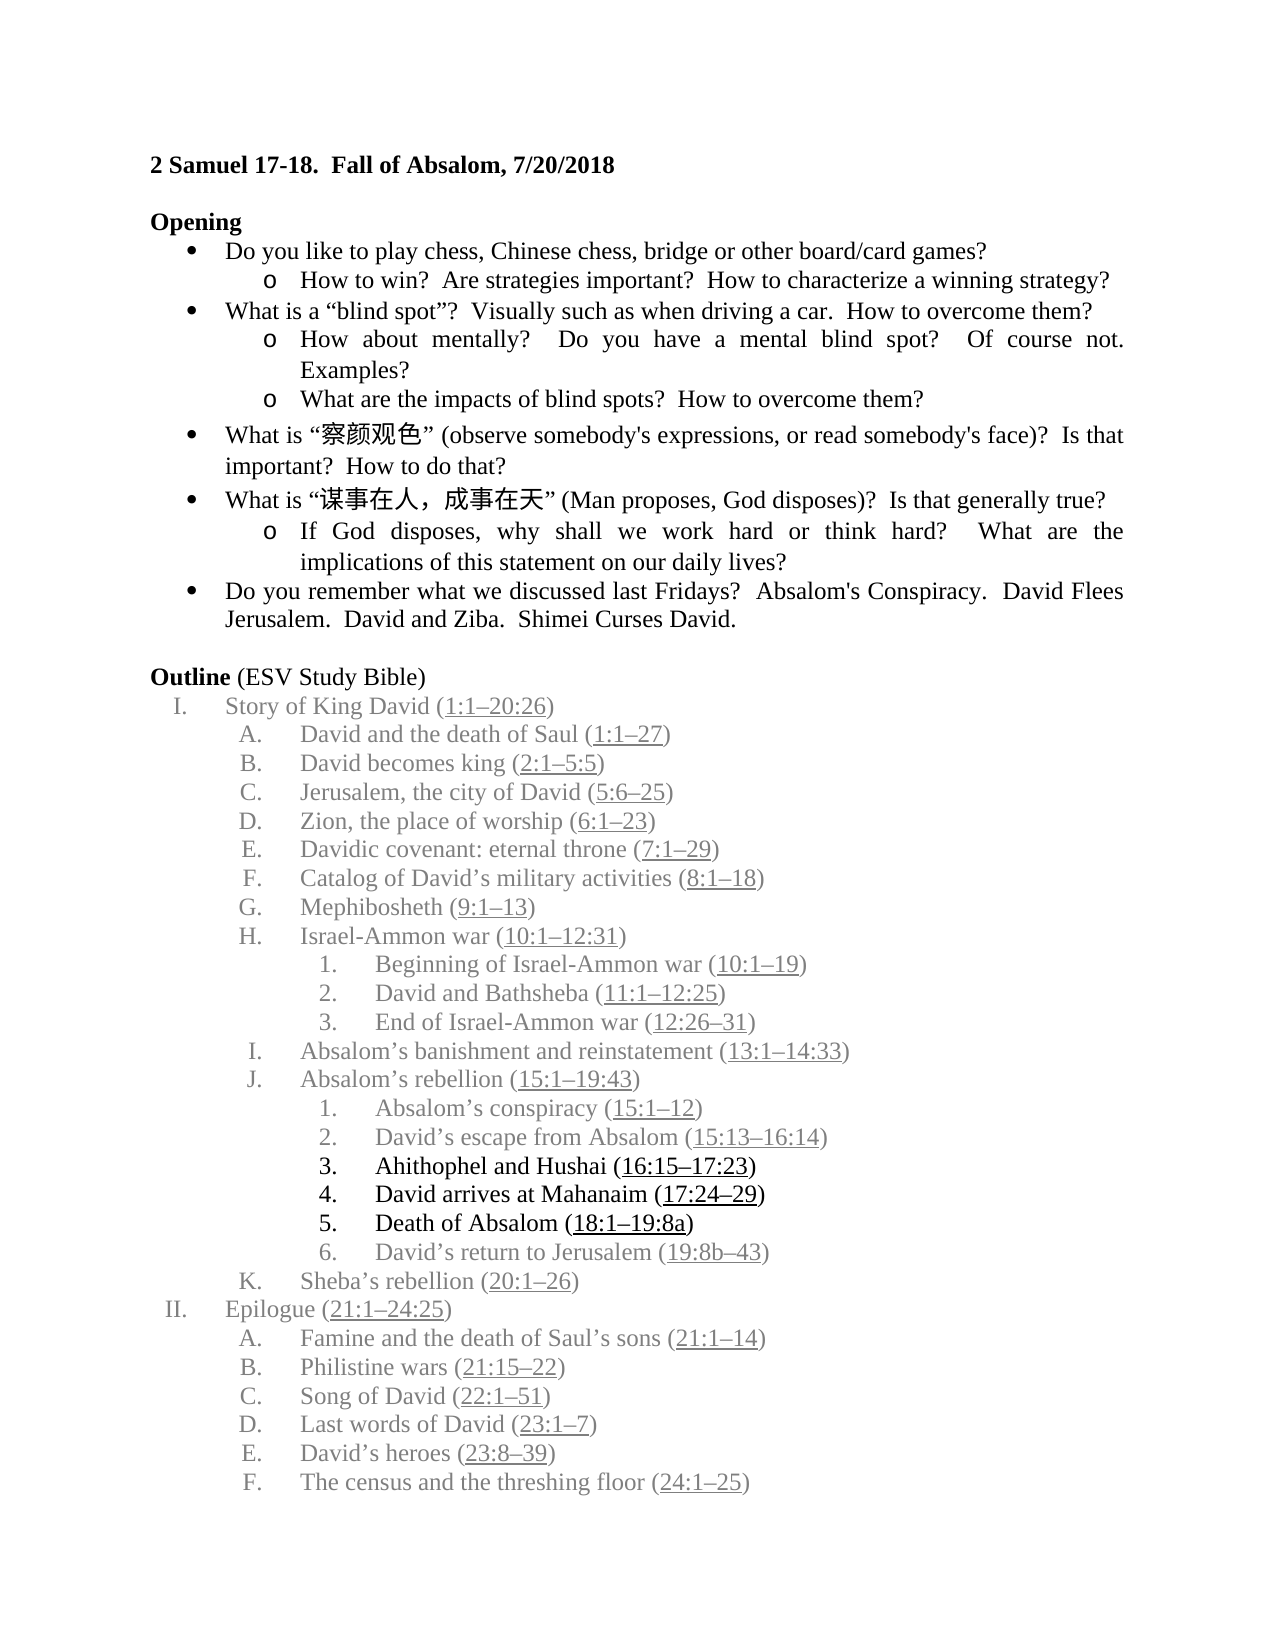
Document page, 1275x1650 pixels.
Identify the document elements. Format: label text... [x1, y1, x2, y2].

list Zion, the place of worship (6:1–23) [262, 806, 1125, 834]
list Absalom’s banishment and reinstatement (13:1–14:33) [262, 1036, 1125, 1064]
list Beginning of Israel-Ammon war (10:1–19) [337, 949, 1125, 978]
list Absalom’s conspiracy (15:1–12) [337, 1093, 1125, 1122]
text Opening [150, 207, 1125, 236]
list David’s return to Jerusalem (19:8b–43) [337, 1237, 1125, 1266]
text Outline (ESV Study Bible) [150, 662, 1125, 691]
list Epilogue (21:1–24:25) [187, 1294, 1125, 1323]
list Philistine wars (21:15–22) [262, 1352, 1125, 1381]
list End of Israel-Ammon war (12:26–31) [337, 1007, 1125, 1036]
list Absalom’s rebellion (15:1–19:43) [262, 1064, 1125, 1093]
list Story of King David (1:1–20:26) [187, 691, 1125, 719]
list Jerusalem, the city of David (5:6–25) [262, 777, 1125, 806]
list Famine and the death of Saul’s sons (21:1–14) [262, 1323, 1125, 1352]
list David’s heroes (23:8–39) [262, 1438, 1125, 1467]
list David arrives at Mahanaim (17:24–29) [337, 1179, 1125, 1208]
text 2 Samuel 17-18. Fall of Absalom, 7/20/2018 [150, 150, 1125, 179]
list How to win? Are strategies important? How to characterize a winning strategy? [262, 265, 1125, 296]
list Do you like to play chess, Chinese chess, bridge or other board/card games? [187, 236, 1125, 265]
list What is a “blind spot”? Visually such as when driving a car. How to overcome them? [187, 296, 1125, 324]
list What are the impacts of blind spots? How to overcome them? [262, 384, 1125, 415]
list David’s escape from Absalom (15:13–16:14) [337, 1122, 1125, 1151]
list Sheba’s rebellion (20:1–26) [262, 1266, 1125, 1294]
list Catalog of David’s military activities (8:1–18) [262, 863, 1125, 892]
list Ahithophel and Hushai (16:15–17:23) [337, 1151, 1125, 1179]
list Davidic covenant: eternal throne (7:1–29) [262, 834, 1125, 863]
list Last words of David (23:1–7) [262, 1409, 1125, 1438]
list David becomes king (2:1–5:5) [262, 748, 1125, 777]
list What is “谋事在人，成事在天” (Man proposes, God disposes)? Is that generally true? [187, 480, 1125, 516]
list Mephibosheth (9:1–13) [262, 892, 1125, 921]
list Death of Absalom (18:1–19:8a) [337, 1208, 1125, 1237]
list Do you remember what we discussed last Fridays? Absalom's Conspiracy. David Flees Jerusalem. David and Ziba. Shimei Curses David. [187, 576, 1125, 633]
list Song of David (22:1–51) [262, 1381, 1125, 1409]
list David and Bathsheba (11:1–12:25) [337, 978, 1125, 1007]
list How about mentally? Do you have a mental blind spot? Of course not. Examples? [262, 324, 1125, 384]
list Israel-Ammon war (10:1–12:31) [262, 921, 1125, 949]
list David and the death of Saul (1:1–27) [262, 719, 1125, 748]
list What is “察颜观色” (observe somebody's expressions, or read somebody's face)? Is that important? How to do that? [187, 415, 1125, 480]
list If God disposes, why shall we work hard or think hard? What are the implications of this statement on our daily lives? [262, 516, 1125, 576]
list The census and the threshing floor (24:1–25) [262, 1467, 1125, 1496]
